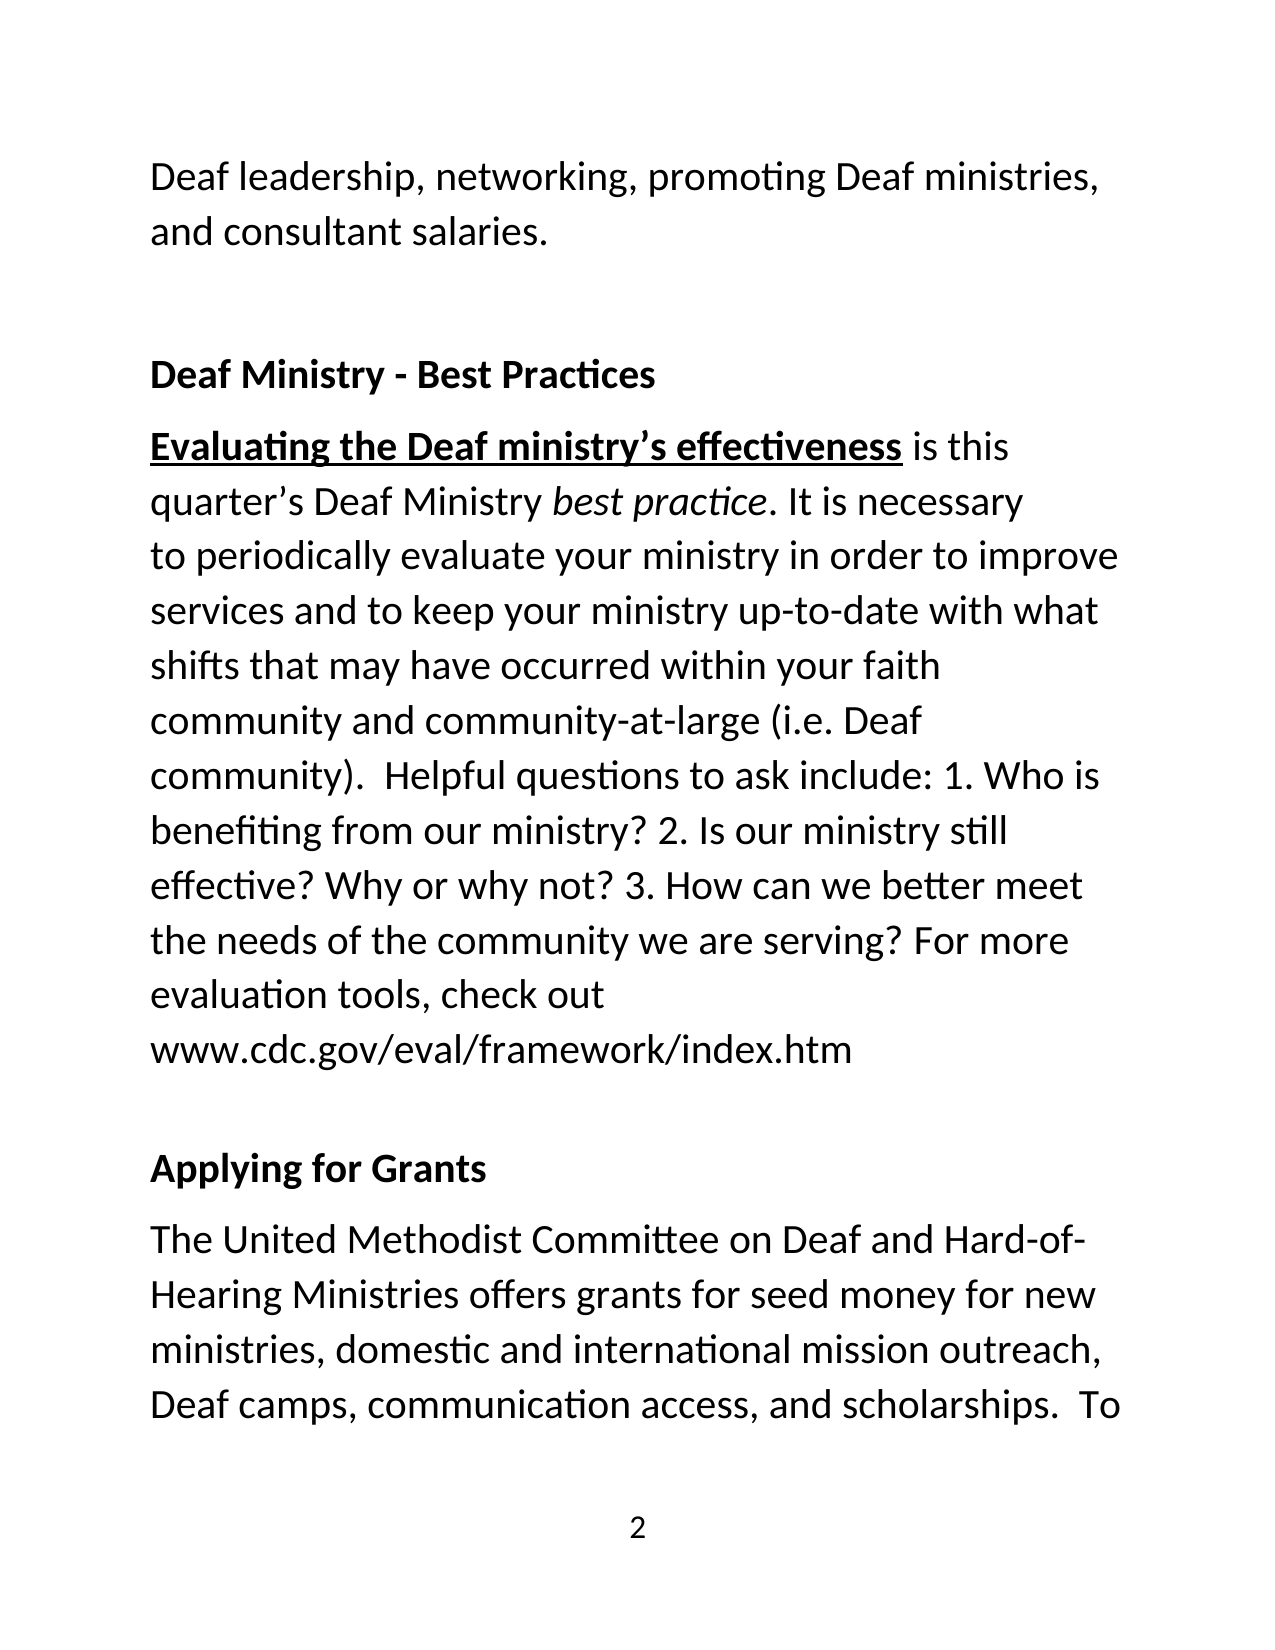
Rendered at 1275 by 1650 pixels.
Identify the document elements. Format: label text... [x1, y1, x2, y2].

text Evaluating the Deaf ministry’s effectiveness is this quarter’s Deaf Ministry best practice. It is necessary to periodically evaluate your ministry in order to improve services and to keep your ministry up-to-date with what shifts that may have occurred within your faith community and community-at-large (i.e. Deaf community). Helpful questions to ask include: 1. Who is benefiting from our ministry? 2. Is our ministry still effective? Why or why not? 3. How can we better meet the needs of the community we are serving? For more evaluation tools, check out www.cdc.gov/eval/framework/index.htm [150, 419, 1125, 1074]
text Applying for Grants [150, 1142, 1125, 1193]
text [150, 1213, 1125, 1429]
text Deaf Ministry - Best Practices [150, 348, 1125, 399]
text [150, 150, 1125, 256]
